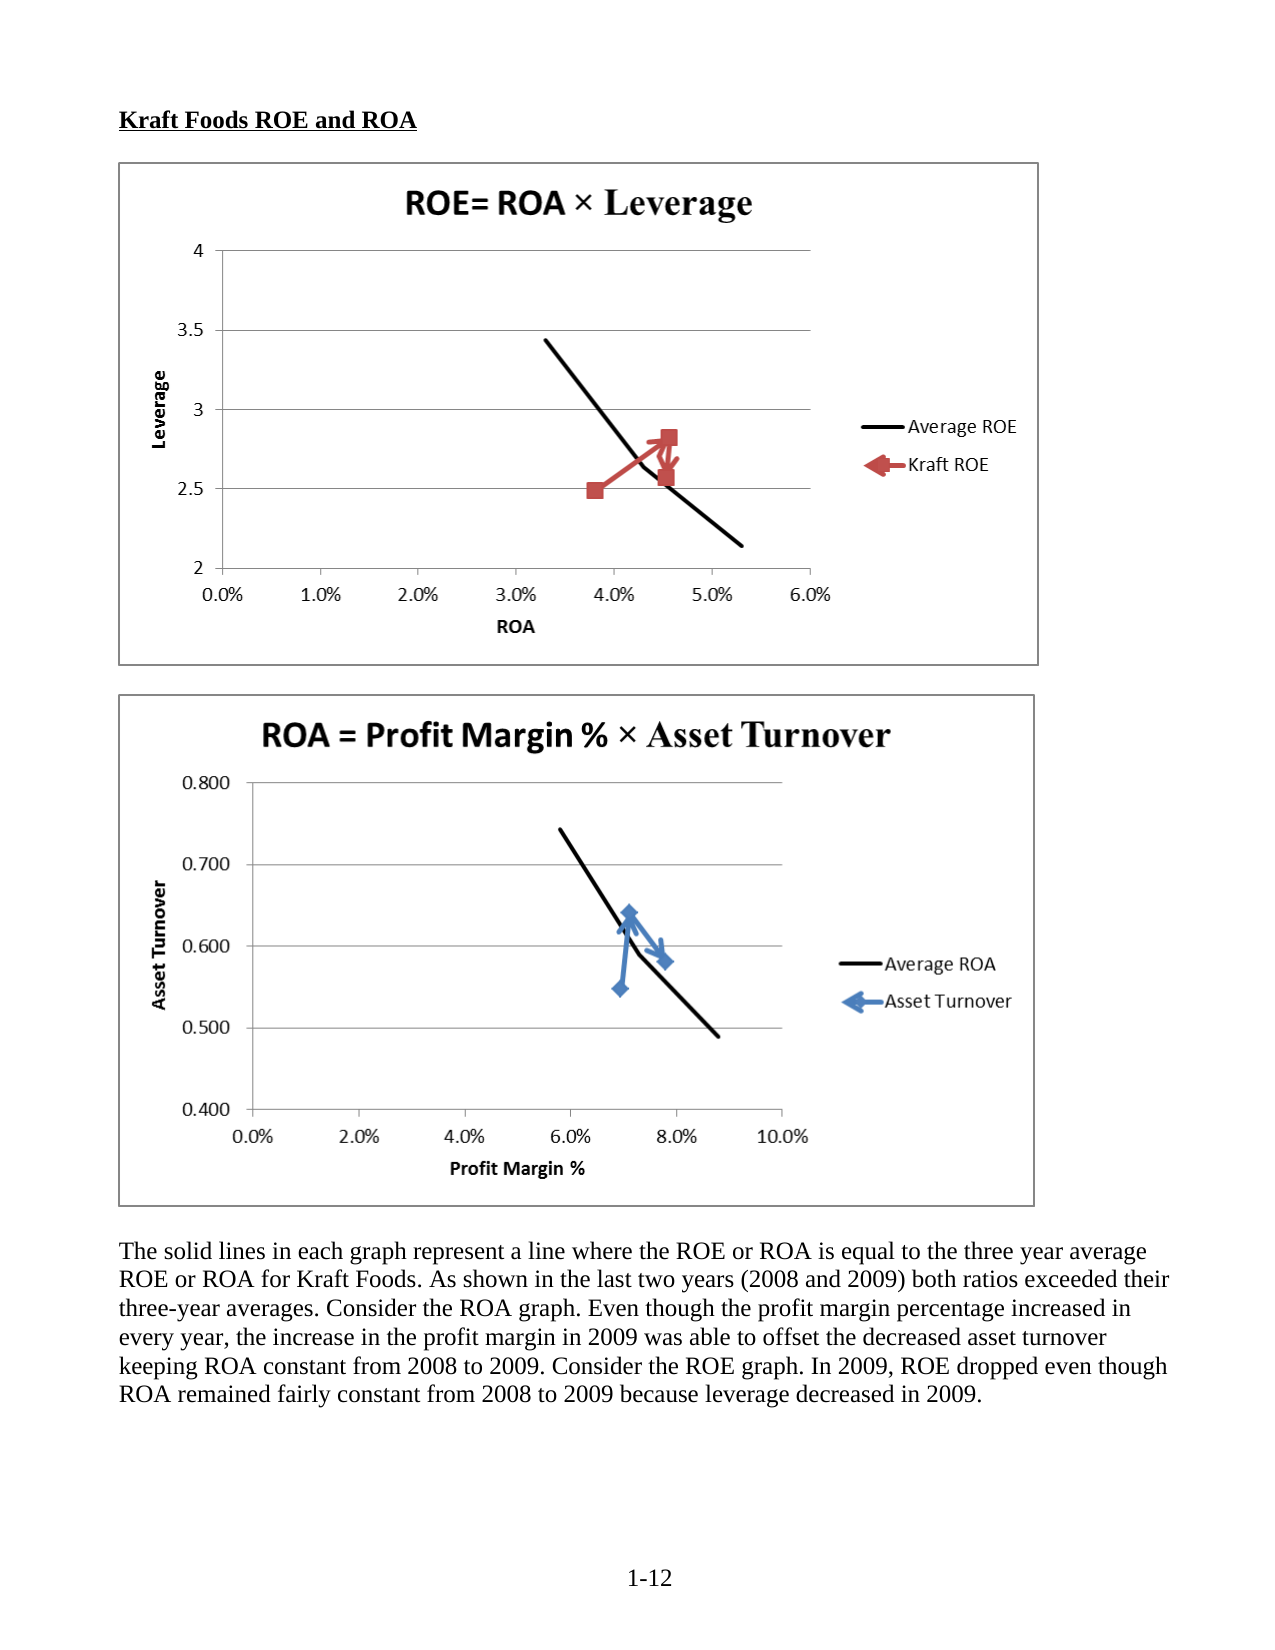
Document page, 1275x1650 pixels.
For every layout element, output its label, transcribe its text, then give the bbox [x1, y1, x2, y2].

subtitle The solid lines in each graph represent a line where the ROE or ROA is equal to the three year average ROE or ROA for Kraft Foods. As shown in the last two years (2008 and 2009) both ratios exceeded their three-year averages. Consider the ROA graph. Even though the profit margin percentage increased in every year, the increase in the profit margin in 2009 was able to offset the decreased asset turnover keeping ROA constant from 2008 to 2009. Consider the ROE graph. In 2009, ROE dropped even though ROA remained fairly constant from 2008 to 2009 because leverage decreased in 2009. [118, 1236, 1181, 1408]
picture [118, 694, 1035, 1207]
subtitle Kraft Foods ROE and ROA [118, 105, 1181, 134]
picture [118, 162, 1039, 666]
